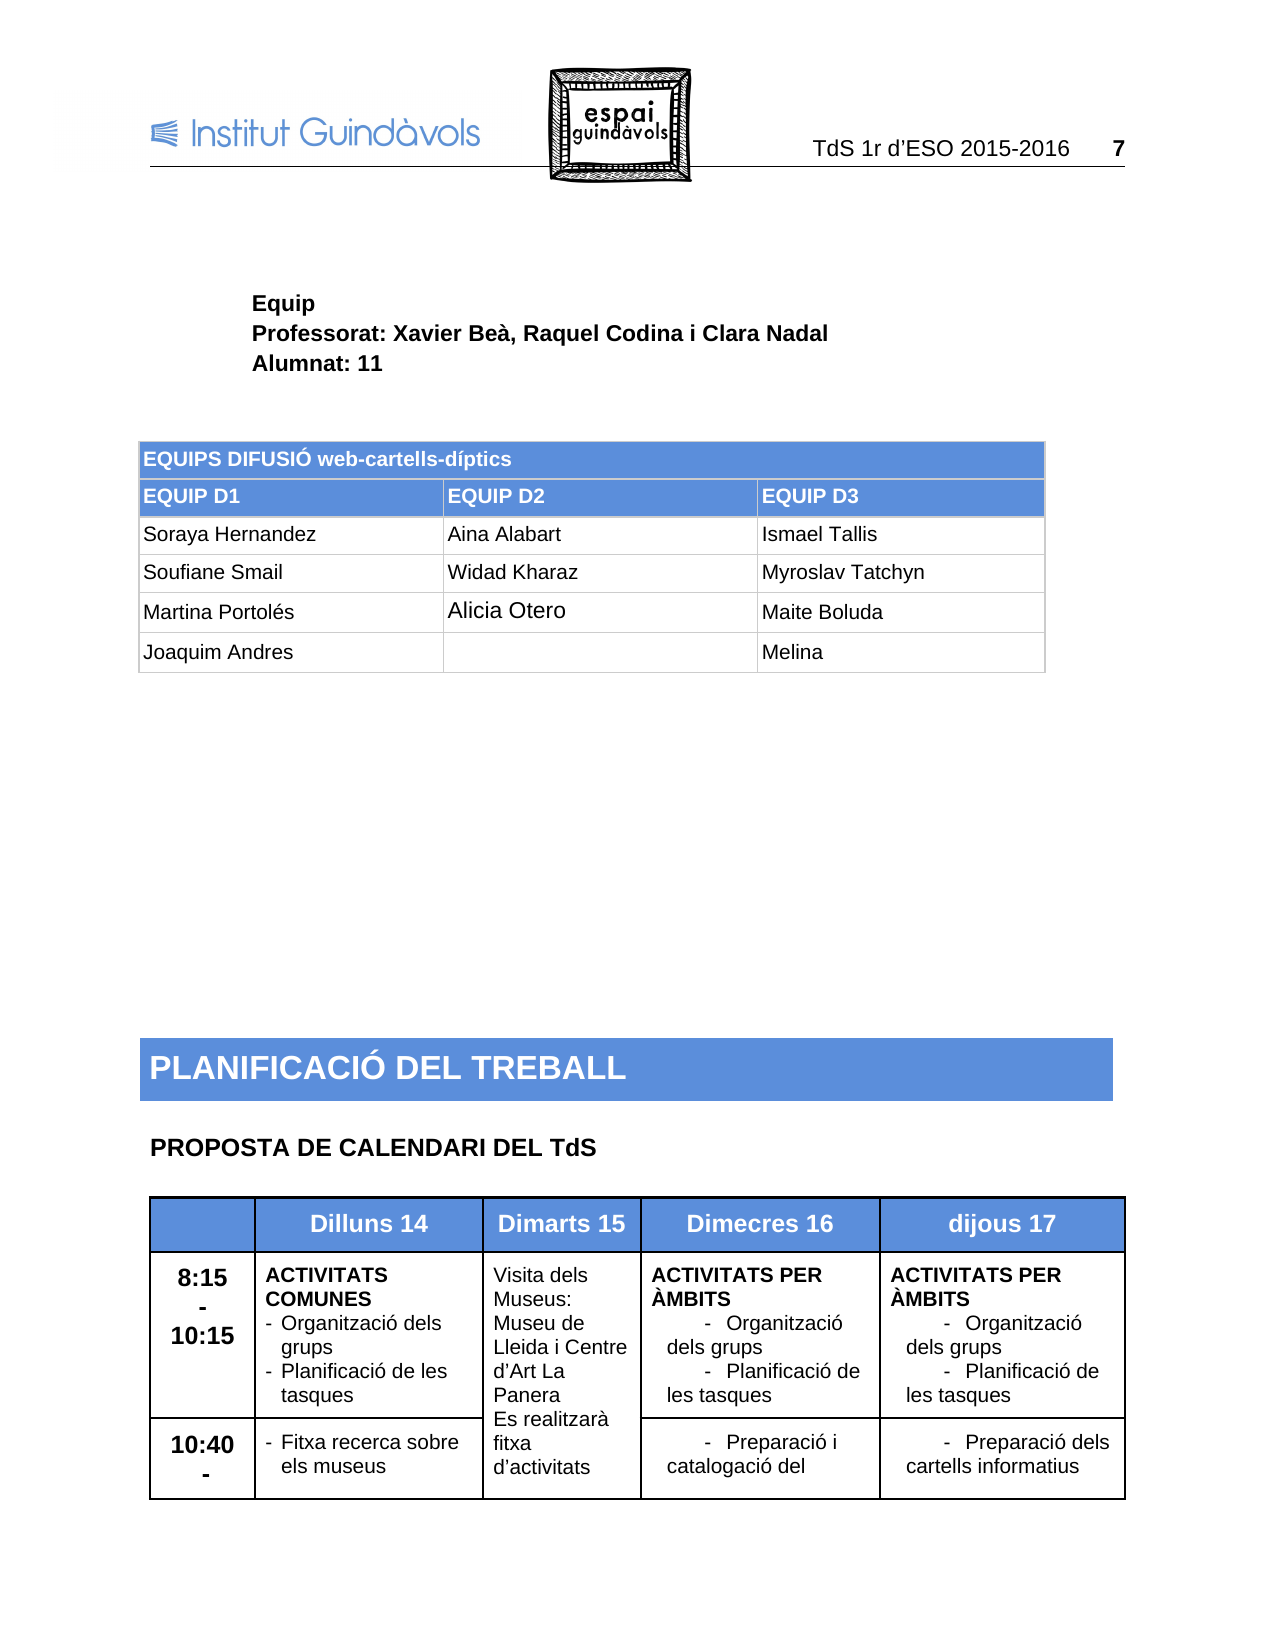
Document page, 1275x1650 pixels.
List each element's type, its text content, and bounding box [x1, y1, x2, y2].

table_cell 10:40 - 12:40 [151, 1419, 254, 1498]
table_header EQUIPS DIFUSIÓ web-cartells-díptics [140, 442, 1044, 478]
table_cell Visita dels Museus: Museu de Lleida i Centre d’Art La Panera Es realitzarà fitxa d’activitats [484, 1253, 640, 1498]
table_cell Preparació i catalogació del material a exposar Traducció a diversos idiomes [642, 1419, 879, 1498]
text PROPOSTA DE CALENDARI DEL TdS [150, 1133, 1125, 1162]
table_header dijous 17 [881, 1199, 1124, 1251]
picture [544, 167, 696, 186]
table_cell Melina [758, 633, 1044, 672]
table_cell Maite Boluda [758, 593, 1044, 632]
table_header PLANIFICACIÓ DEL TREBALL [140, 1038, 1113, 1101]
table_cell Alicia Otero [444, 593, 757, 632]
table_cell Joaquim Andres [140, 633, 443, 672]
table_cell EQUIP D2 [444, 480, 757, 516]
table_cell ACTIVITATS PER ÀMBITS Organització dels grups Planificació de les tasques [881, 1253, 1124, 1417]
table_cell ACTIVITATS COMUNES Organització dels grups Planificació de les tasques [256, 1253, 482, 1417]
table_header [151, 1199, 254, 1251]
text Professorat: Xavier Beà, Raquel Codina i Clara Nadal [393, 320, 1125, 346]
table_cell Martina Portolés [140, 593, 443, 632]
table_cell Soraya Hernandez [140, 518, 443, 554]
table_cell 8:15 - 10:15 [151, 1253, 254, 1417]
table_cell EQUIP D3 [758, 480, 1044, 516]
table_cell Aina Alabart [444, 518, 757, 554]
table_cell Fitxa recerca sobre els museus [256, 1419, 482, 1498]
table_header Dimecres 16 [642, 1199, 879, 1251]
table_header Dimarts 15 [484, 1199, 640, 1251]
table_cell Widad Kharaz [444, 555, 757, 591]
table_cell Soufiane Smail [140, 555, 443, 591]
table_cell [444, 633, 757, 672]
table_cell EQUIP D1 [140, 480, 443, 516]
text Alumnat: 11 [252, 350, 1125, 376]
table_header Dilluns 14 [256, 1199, 482, 1251]
table_cell Myroslav Tatchyn [758, 555, 1044, 591]
table_cell ACTIVITATS PER ÀMBITS Organització dels grups Planificació de les tasques [642, 1253, 879, 1417]
table_cell Ismael Tallis [758, 518, 1044, 554]
table_cell Preparació dels cartells informatius que acompanyen el material a exposar [881, 1419, 1124, 1498]
text Equip [252, 289, 1125, 316]
picture [53, 90, 522, 172]
picture [544, 64, 696, 166]
